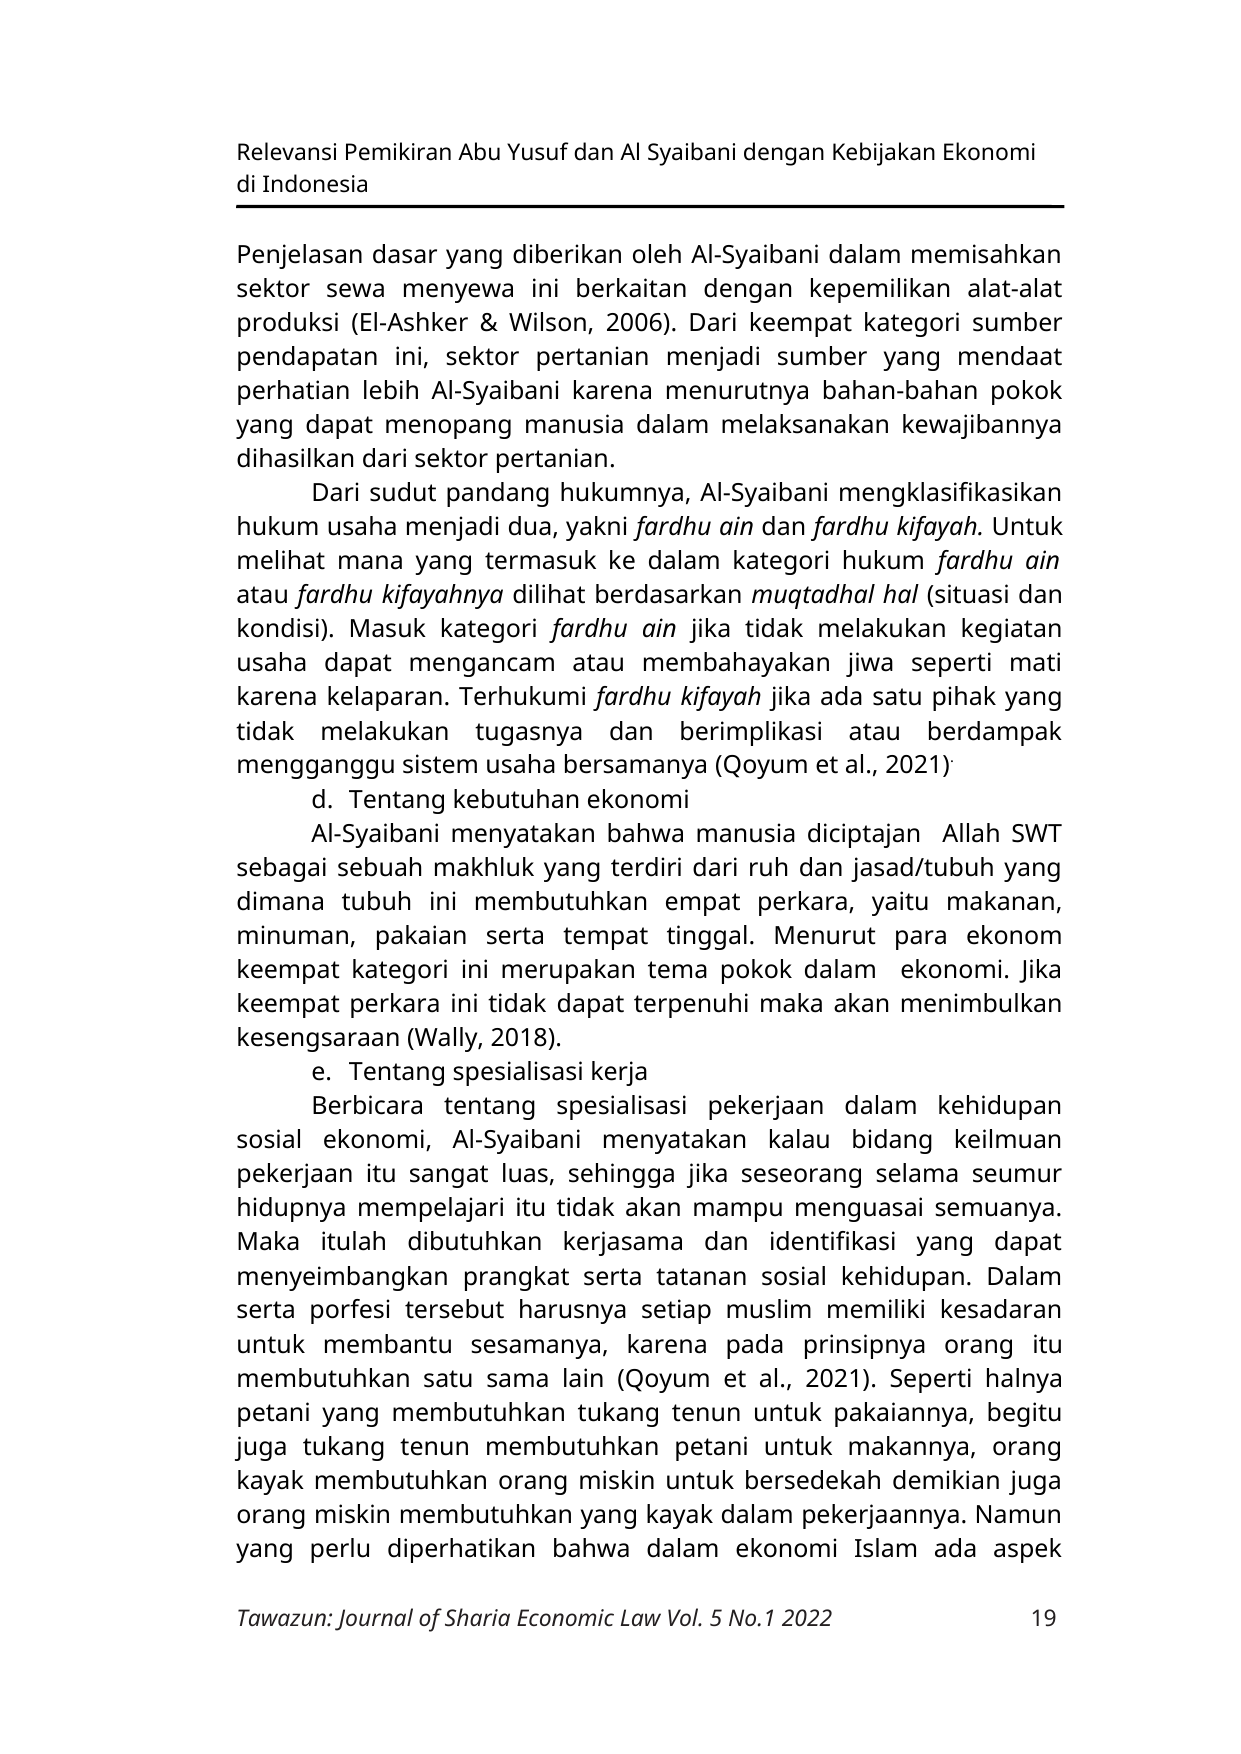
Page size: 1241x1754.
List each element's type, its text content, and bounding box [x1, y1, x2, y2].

list Tentang kebutuhan ekonomi [311, 781, 1063, 815]
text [236, 236, 1063, 475]
list Tentang spesialisasi kerja [311, 1054, 1063, 1088]
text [236, 1088, 1063, 1565]
text Dari sudut pandang hukumnya, Al-Syaibani mengklasifikasikan hukum usaha menjadi dua, yakni fardhu ain dan fardhu kifayah. Untuk melihat mana yang termasuk ke dalam kategori hukum fardhu ain atau fardhu kifayahnya dilihat berdasarkan muqtadhal hal (situasi dan kondisi). Masuk kategori fardhu ain jika tidak melakukan kegiatan usaha dapat mengancam atau membahayakan jiwa seperti mati karena kelaparan. Terhukumi fardhu kifayah jika ada satu pihak yang tidak melakukan tugasnya dan berimplikasi atau berdampak mengganggu sistem usaha bersamanya (Qoyum et al., 2021). [236, 475, 1063, 781]
text Al-Syaibani menyatakan bahwa manusia diciptajan Allah SWT sebagai sebuah makhluk yang terdiri dari ruh dan jasad/tubuh yang dimana tubuh ini membutuhkan empat perkara, yaitu makanan, minuman, pakaian serta tempat tinggal. Menurut para ekonom keempat kategori ini merupakan tema pokok dalam ekonomi. Jika keempat perkara ini tidak dapat terpenuhi maka akan menimbulkan kesengsaraan (Wally, 2018). [236, 815, 1063, 1054]
